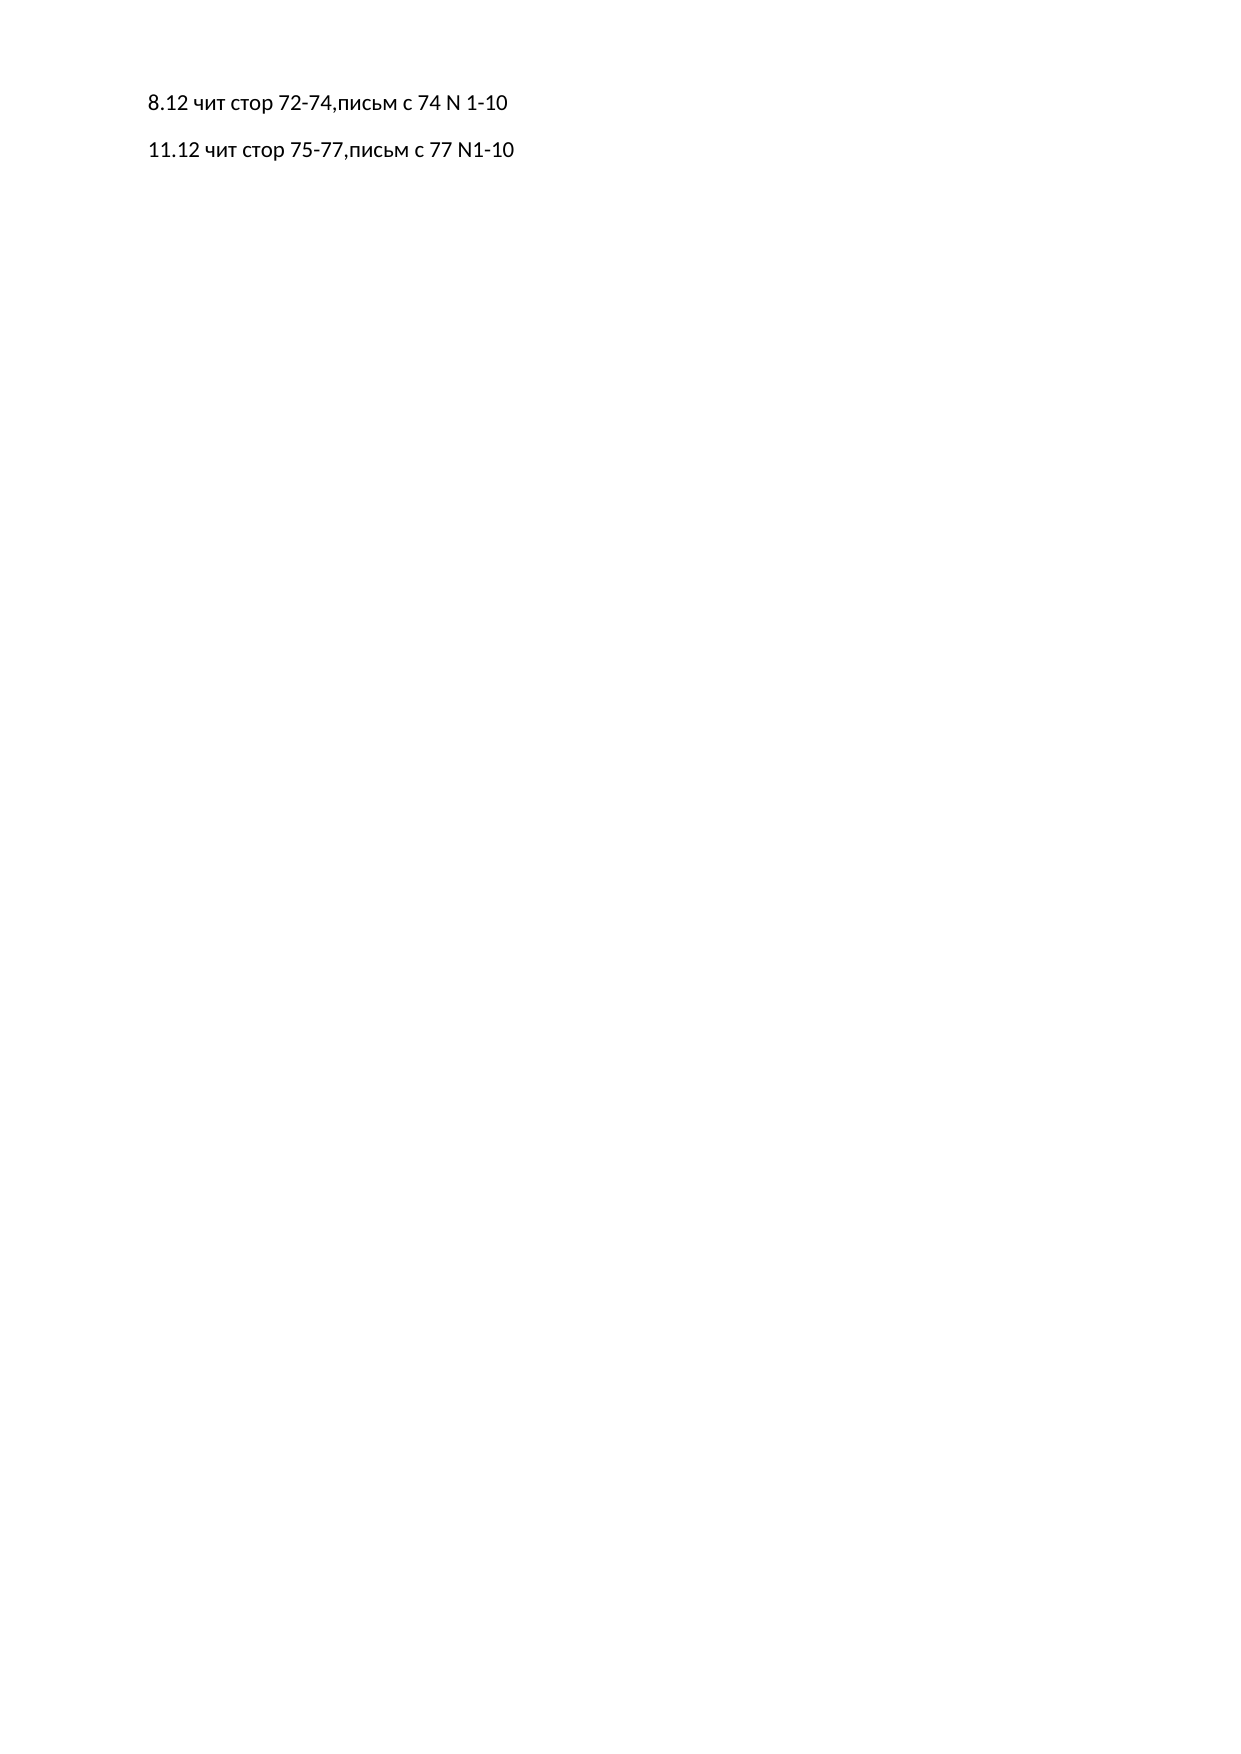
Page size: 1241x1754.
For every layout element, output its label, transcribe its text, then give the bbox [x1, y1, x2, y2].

text 11.12 чит стор 75-77,письм с 77 N1-10 [148, 135, 1152, 163]
text 8.12 чит стор 72-74,письм с 74 N 1-10 [148, 88, 1152, 117]
